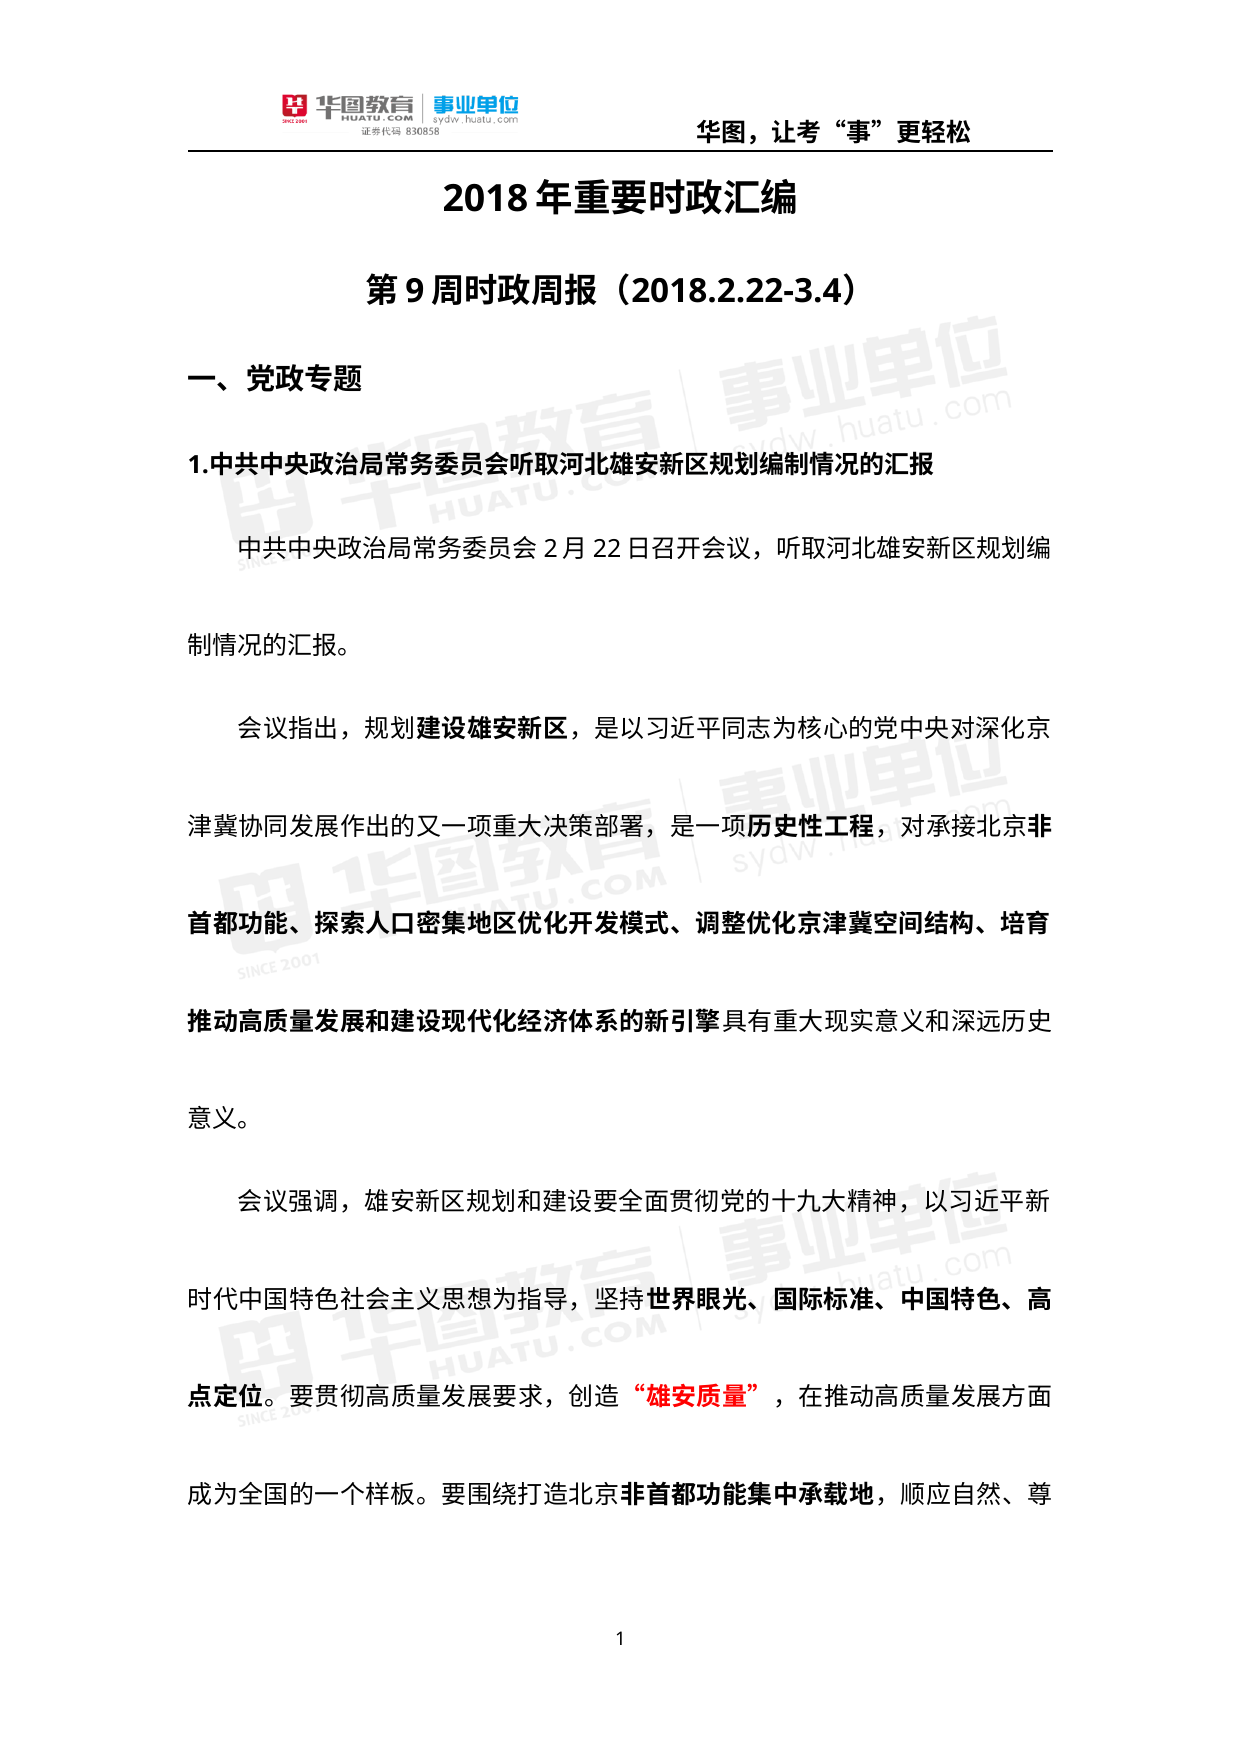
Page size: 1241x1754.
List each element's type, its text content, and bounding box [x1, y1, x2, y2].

subtitle 1.中共中央政治局常务委员会听取河北雄安新区规划编制情况的汇报 [187, 431, 1053, 496]
subtitle 第9周时政周报（2018.2.22-3.4） [187, 255, 1053, 320]
text 会议指出，规划建设雄安新区，是以习近平同志为核心的党中央对深化京津冀协同发展作出的又一项重大决策部署，是一项历史性工程，对承接北京非首都功能、探索人口密集地区优化开发模式、调整优化京津冀空间结构、培育推动高质量发展和建设现代化经济体系的新引擎具有重大现实意义和深远历史意义。 [187, 694, 1053, 1149]
subtitle 一、党政专题 [187, 344, 1053, 409]
picture [269, 88, 528, 142]
text 中共中央政治局常务委员会2月22日召开会议，听取河北雄安新区规划编制情况的汇报。 [187, 514, 1053, 676]
subtitle 2018年重要时政汇编 [187, 163, 1053, 228]
